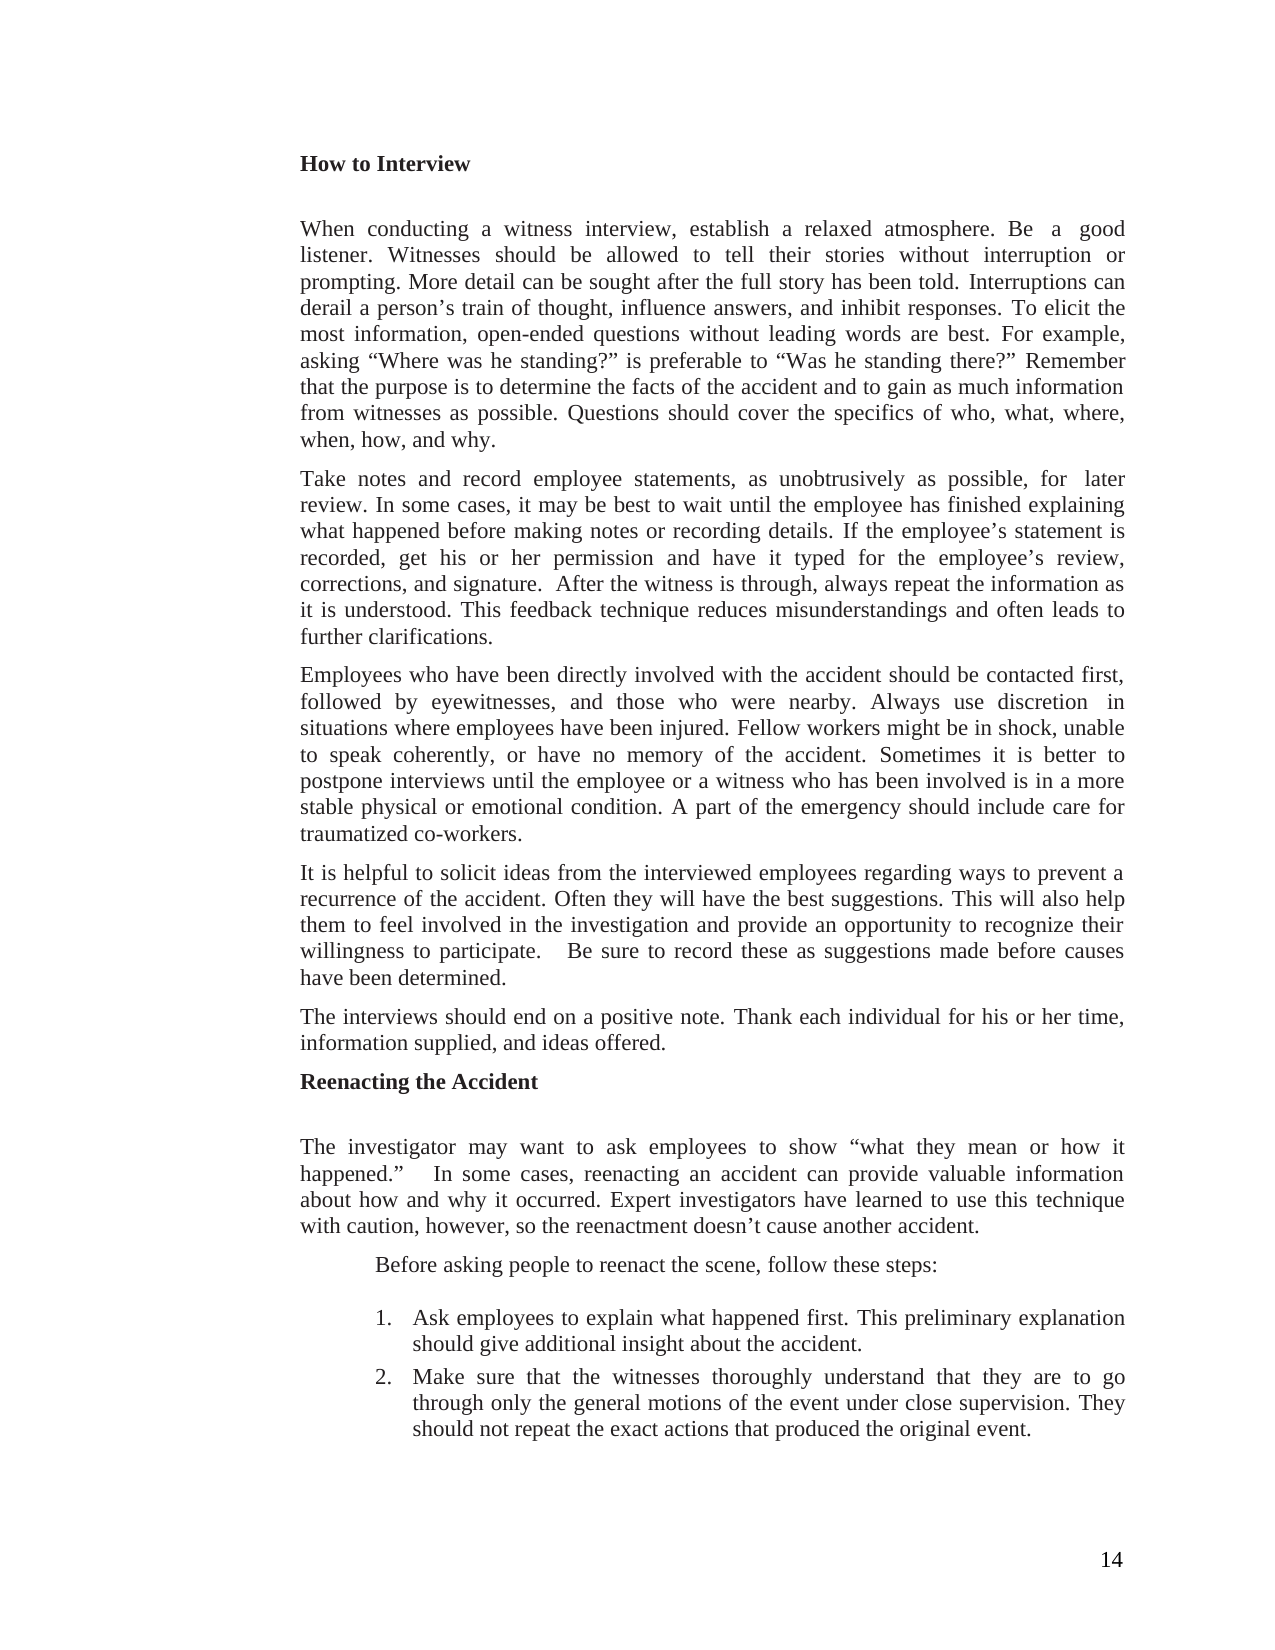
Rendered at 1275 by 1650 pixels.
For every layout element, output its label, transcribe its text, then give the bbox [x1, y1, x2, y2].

text The investigator may want to ask employees to show “what they mean or how it happened.” In some cases, reenacting an accident can provide valuable information about how and why it occurred. Expert investigators have learned to use this technique with caution, however, so the reenactment doesn’t cause another accident. [300, 1133, 1126, 1239]
text When conducting a witness interview, establish a relaxed atmosphere. Be a good listener. Witnesses should be allowed to tell their stories without interruption or prompting. More detail can be sought after the full story has been told. Interruptions can derail a person’s train of thought, influence answers, and inhibit responses. To elicit the most information, open-ended questions without leading words are best. For example, asking “Where was he standing?” is preferable to “Was he standing there?” Remember that the purpose is to determine the facts of the accident and to gain as much information from witnesses as possible. Questions should cover the specifics of who, what, where, when, how, and why. [300, 215, 1126, 452]
list Make sure that the witnesses thoroughly understand that they are to go through only the general motions of the event under close supervision. They should not repeat the exact actions that produced the original event. [375, 1363, 1125, 1442]
text Take notes and record employee statements, as unobtrusively as possible, for later review. In some cases, it may be best to wait until the employee has finished explaining what happened before making notes or recording details. If the employee’s statement is recorded, get his or her permission and have it typed for the employee’s review, corrections, and signature. After the witness is through, always repeat the information as it is understood. This feedback technique reduces misunderstandings and often leads to further clarifications. [300, 464, 1126, 649]
text The interviews should end on a positive note. Thank each individual for his or her time, information supplied, and ideas offered. [300, 1003, 1125, 1055]
list Ask employees to explain what happened first. This preliminary explanation should give additional insight about the accident. [375, 1304, 1126, 1357]
text Before asking people to reenact the scene, follow these steps: [375, 1251, 1137, 1277]
text It is helpful to solicit ideas from the interviewed employees regarding ways to prevent a recurrence of the accident. Often they will have the best suggestions. This will also help them to feel involved in the investigation and provide an opportunity to recognize their willingness to participate. Be sure to record these as suggestions made before causes have been determined. [300, 858, 1126, 990]
subtitle Reenacting the Accident [300, 1068, 1137, 1094]
subtitle How to Interview [300, 150, 1137, 176]
text Employees who have been directly involved with the accident should be contacted first, followed by eyewitnesses, and those who were nearby. Always use discretion in situations where employees have been injured. Fellow workers might be in shock, unable to speak coherently, or have no memory of the accident. Sometimes it is better to postpone interviews until the employee or a witness who has been involved is in a more stable physical or emotional condition. A part of the emergency should include care for traumatized co-workers. [300, 662, 1126, 846]
